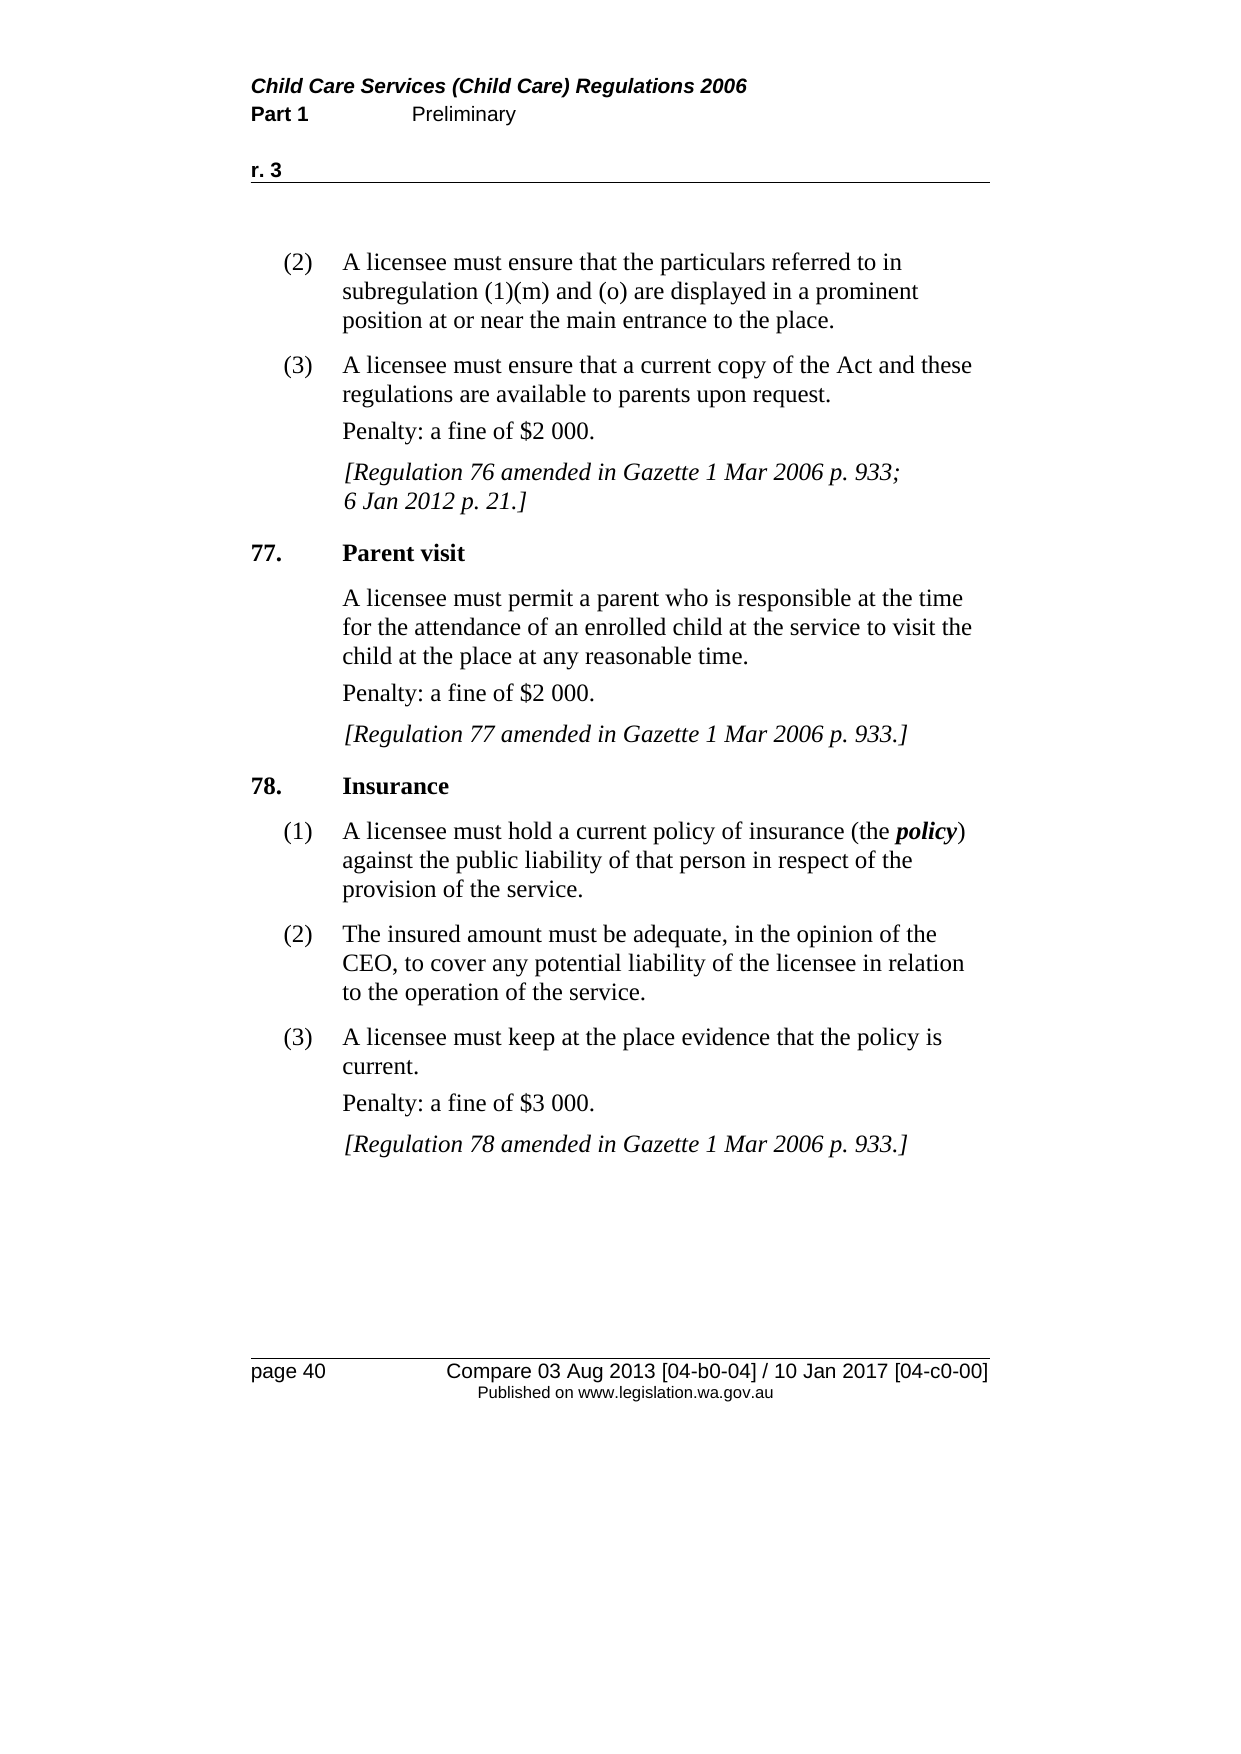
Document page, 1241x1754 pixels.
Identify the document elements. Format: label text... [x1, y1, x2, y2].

text Penalty: a fine of $2 000. [251, 416, 990, 445]
text A licensee must permit a parent who is responsible at the time for the attendance of an enrolled child at the service to visit the child at the place at any reasonable time. [251, 583, 990, 669]
text (3) A licensee must ensure that a current copy of the Act and these regulations are available to parents upon request. [251, 350, 990, 408]
text [Regulation 78 amended in Gazette 1 Mar 2006 p. 933.] [251, 1129, 990, 1158]
text Penalty: a fine of $2 000. [251, 678, 990, 707]
text [Regulation 76 amended in Gazette 1 Mar 2006 p. 933; 6 Jan 2012 p. 21.] [251, 457, 990, 515]
text (1) A licensee must hold a current policy of insurance (the policy) against the public liability of that person in respect of the provision of the service. [251, 816, 990, 902]
text (2) A licensee must ensure that the particulars referred to in subregulation (1)(m) and (o) are displayed in a prominent position at or near the main entrance to the place. [251, 247, 990, 334]
text (2) The insured amount must be adequate, in the opinion of the CEO, to cover any potential liability of the licensee in relation to the operation of the service. [251, 919, 990, 1005]
subtitle 77. Parent visit [251, 538, 990, 567]
text (3) A licensee must keep at the place evidence that the policy is current. [251, 1022, 990, 1079]
text Penalty: a fine of $3 000. [251, 1088, 990, 1117]
subtitle 78. Insurance [251, 771, 990, 799]
text [Regulation 77 amended in Gazette 1 Mar 2006 p. 933.] [251, 719, 990, 748]
